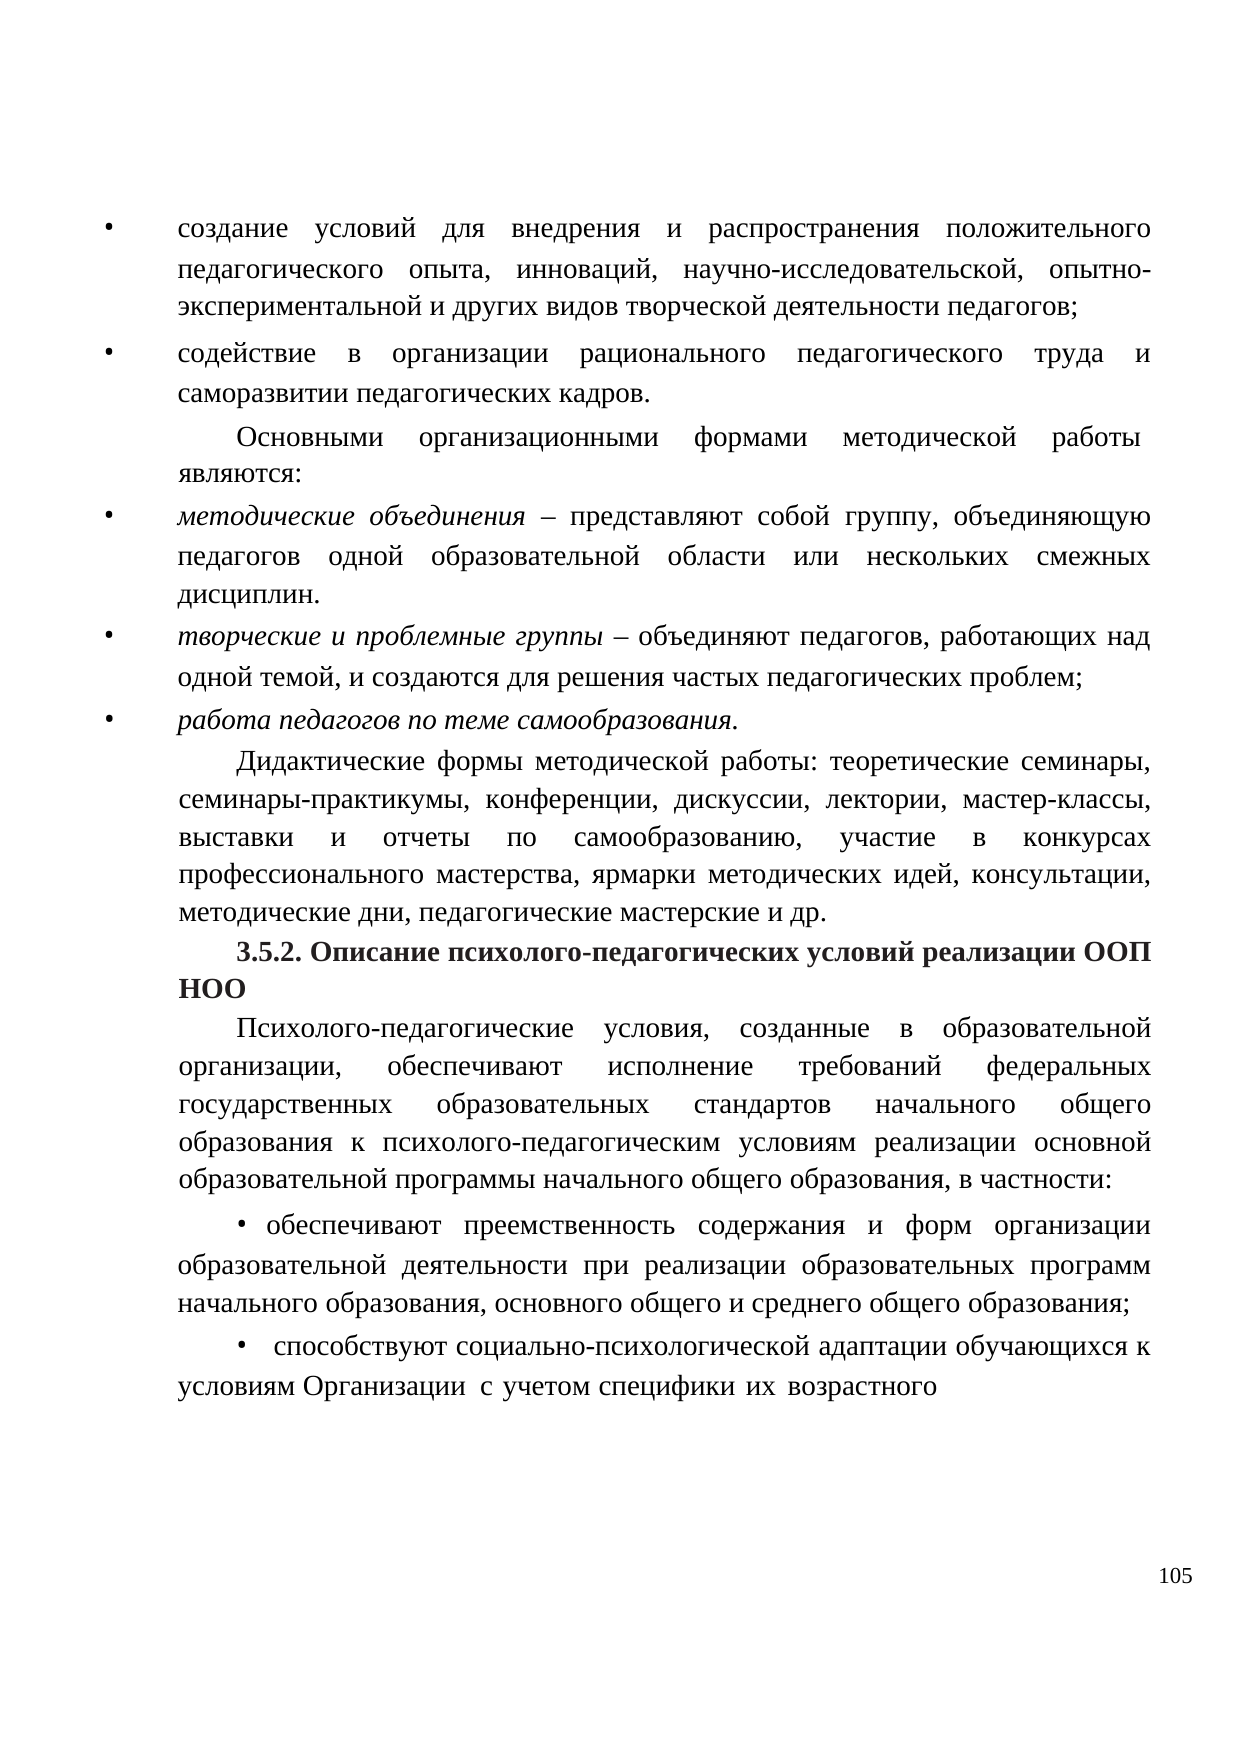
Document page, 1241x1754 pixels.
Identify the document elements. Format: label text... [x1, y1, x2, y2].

list создание условий для внедрения и распространения положительного педагогического опыта, инноваций, научно-исследовательской, опытно- экспериментальной и других видов творческой деятельности педагогов; [103, 207, 1151, 322]
list методические объединения – представляют собой группу, объединяющую педагогов одной образовательной области или нескольких смежных дисциплин. [103, 494, 1151, 609]
text Основными организационными формами методической работы являются: [178, 419, 1141, 489]
list работа педагогов по теме самообразования. [103, 698, 1192, 738]
list Описание психолого-педагогических условий реализации ООП НОО [178, 934, 1152, 1005]
list обеспечивают преемственность содержания и форм организации образовательной деятельности при реализации образовательных программ начального образования, основного общего и среднего общего образования; [177, 1203, 1151, 1318]
text Психолого-педагогические условия, созданные в образовательной организации, обеспечивают исполнение требований федеральных государственных образовательных стандартов начального общего образования к психолого-педагогическим условиям реализации основной образовательной программы начального общего образования, в частности: [178, 1010, 1151, 1195]
list содействие в организации рационального педагогического труда и саморазвитии педагогических кадров. [103, 331, 1150, 409]
list способствуют социально-психологической адаптации обучающихся к условиям Организации с учетом специфики их возрастного [177, 1324, 1151, 1402]
list творческие и проблемные группы – объединяют педагогов, работающих над одной темой, и создаются для решения частых педагогических проблем; [103, 615, 1151, 692]
text Дидактические формы методической работы: теоретические семинары, семинары-практикумы, конференции, дискуссии, лектории, мастер-классы, выставки и отчеты по самообразованию, участие в конкурсах профессионального мастерства, ярмарки методических идей, консультации, методические дни, педагогические мастерские и др. [178, 743, 1151, 928]
